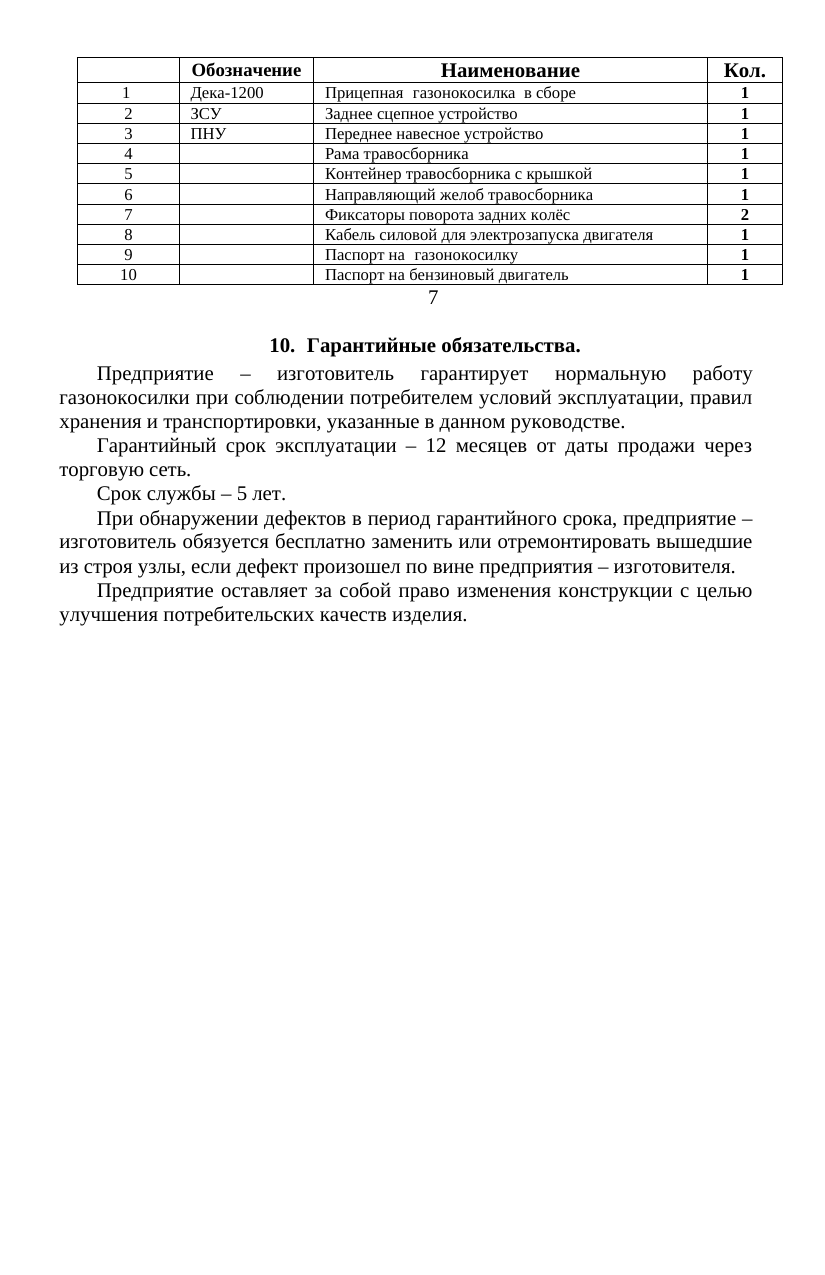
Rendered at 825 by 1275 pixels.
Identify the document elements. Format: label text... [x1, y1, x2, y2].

table_cell 3 [78, 124, 179, 143]
table_cell ЗСУ [180, 104, 313, 123]
table_cell [180, 205, 313, 224]
table_cell [180, 245, 313, 264]
table_cell Контейнер травосборника с крышкой [314, 164, 707, 183]
table_cell 1 [708, 83, 782, 102]
table_cell Кабель силовой для электрозапуска двигателя [314, 225, 707, 244]
table_cell 7 [78, 205, 179, 224]
table_cell 1 [708, 164, 782, 183]
table_cell Фиксаторы поворота задних колёс [314, 205, 707, 224]
table_cell Направляющий желоб травосборника [314, 184, 707, 203]
table_cell [180, 144, 313, 163]
table_header [78, 58, 179, 82]
table_cell 1 [708, 144, 782, 163]
table_cell Переднее навесное устройство [314, 124, 707, 143]
table_cell 1 [708, 184, 782, 203]
table_cell 9 [78, 245, 179, 264]
table_cell Заднее сцепное устройство [314, 104, 707, 123]
list Гарантийные обязательства. [97, 333, 753, 357]
table_header Наименование [314, 58, 707, 82]
table_cell [180, 225, 313, 244]
table_cell ПНУ [180, 124, 313, 143]
table_cell 2 [708, 205, 782, 224]
table_header Обозначение [180, 58, 313, 82]
table_cell 1 [78, 83, 179, 102]
table_cell Паспорт на газонокосилку [314, 245, 707, 264]
table_header Кол. [708, 58, 782, 82]
table_cell [180, 184, 313, 203]
table_cell Дека-1200 [180, 83, 313, 102]
table_cell [180, 164, 313, 183]
text Гарантийный срок эксплуатации – 12 месяцев от даты продажи через торговую сеть. [59, 433, 753, 481]
table_cell 1 [708, 124, 782, 143]
table_cell Паспорт на бензиновый двигатель [314, 265, 707, 284]
table_cell 2 [78, 104, 179, 123]
table_cell Прицепная газонокосилка в сборе [314, 83, 707, 102]
text При обнаружении дефектов в период гарантийного срока, предприятие – изготовитель обязуется бесплатно заменить или отремонтировать вышедшие из строя узлы, если дефект произошел по вине предприятия – изготовителя. [59, 505, 753, 578]
table_cell 1 [708, 225, 782, 244]
table_cell Рама травосборника [314, 144, 707, 163]
table_cell 5 [78, 164, 179, 183]
table_cell 1 [708, 245, 782, 264]
text Предприятие оставляет за собой право изменения конструкции с целью улучшения потребительских качеств изделия. [59, 578, 753, 626]
table_cell 1 [708, 104, 782, 123]
text Предприятие – изготовитель гарантирует нормальную работу газонокосилки при соблюдении потребителем условий эксплуатации, правил хранения и транспортировки, указанные в данном руководстве. [59, 361, 753, 433]
table_cell 8 [78, 225, 179, 244]
table_cell [180, 265, 313, 284]
text 7 [59, 59, 753, 309]
table_cell 6 [78, 184, 179, 203]
table_cell 4 [78, 144, 179, 163]
table_cell 10 [78, 265, 179, 284]
text Срок службы – 5 лет. [59, 481, 753, 505]
table_cell 1 [708, 265, 782, 284]
